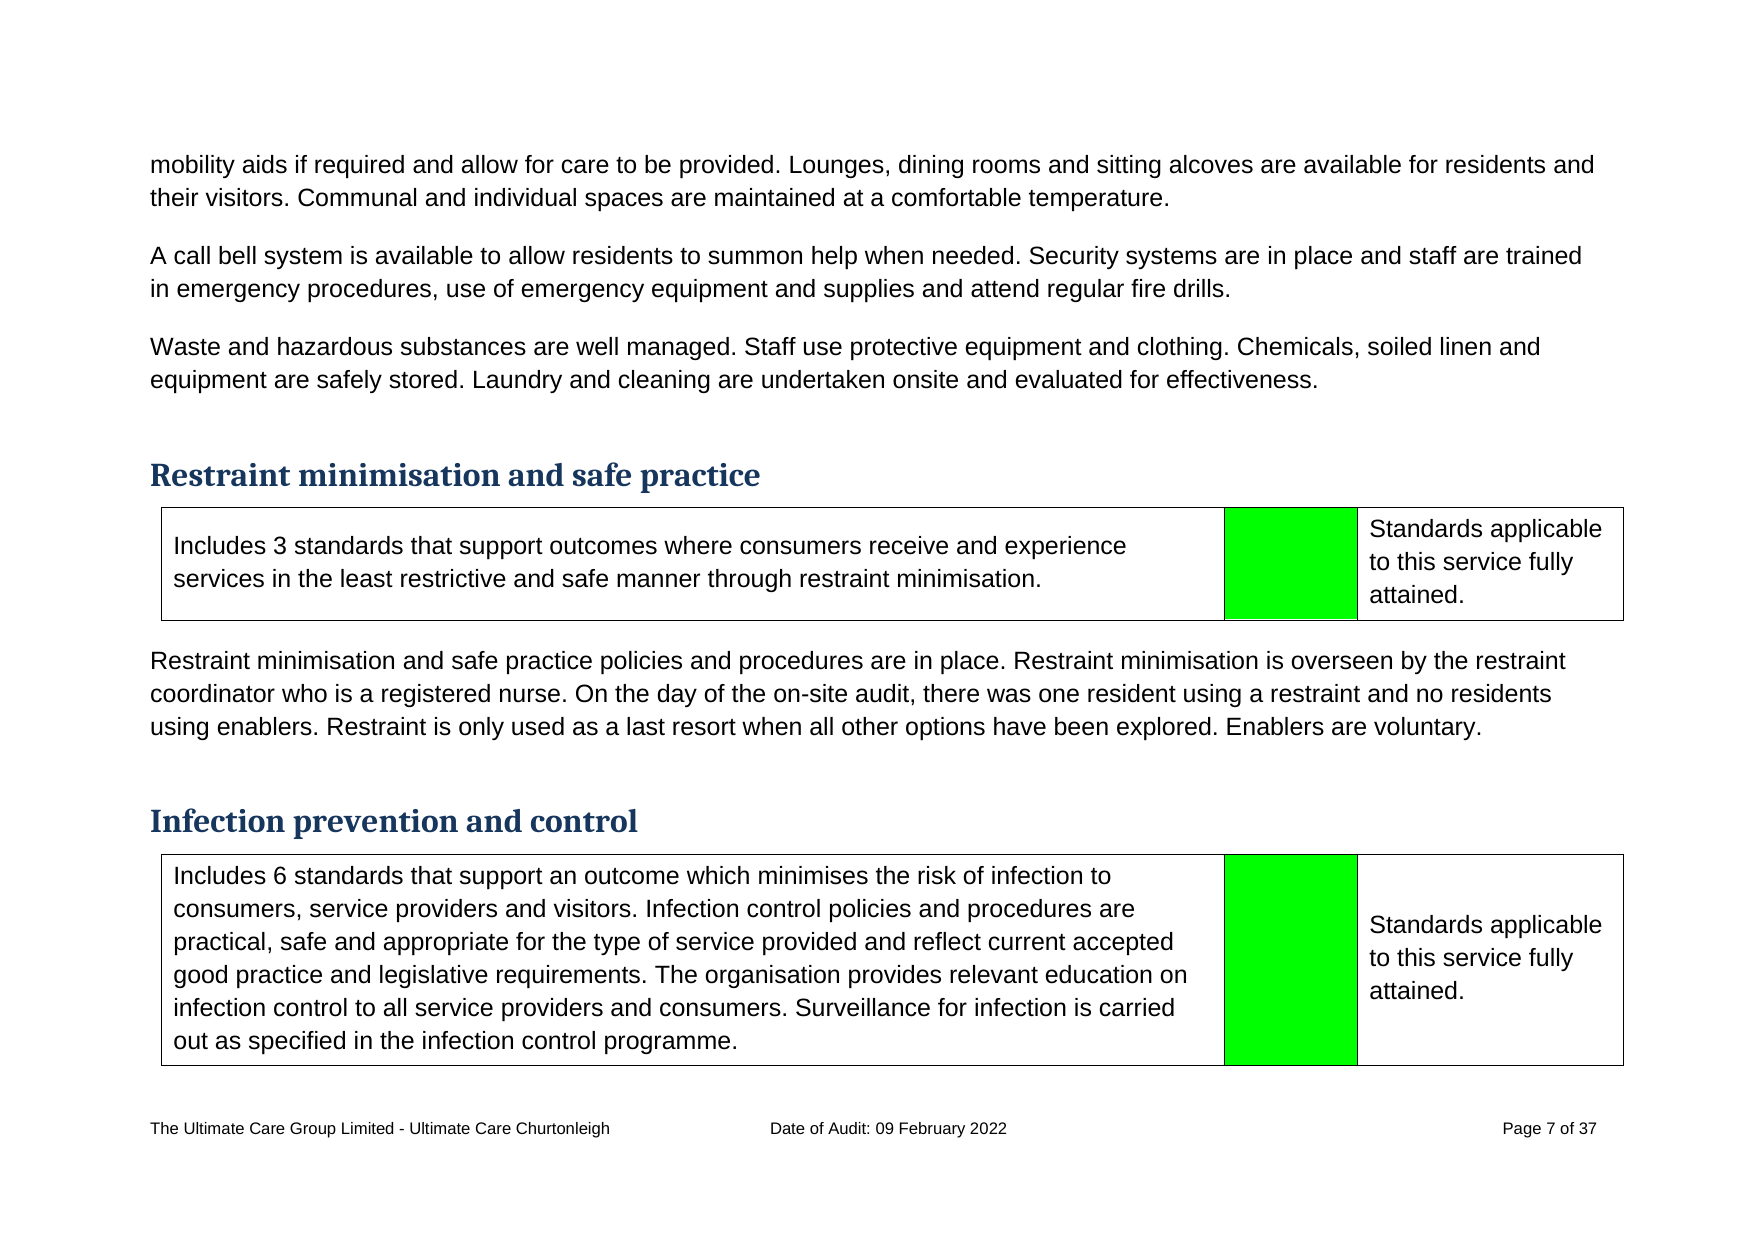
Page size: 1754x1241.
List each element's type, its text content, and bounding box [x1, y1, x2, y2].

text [150, 150, 1604, 212]
text Restraint minimisation and safe practice policies and procedures are in place. Restraint minimisation is overseen by the restraint coordinator who is a registered nurse. On the day of the on-site audit, there was one resident using a restraint and no residents using enablers. Restraint is only used as a last resort when all other options have been explored. Enablers are voluntary. [150, 646, 1604, 740]
table_header [1225, 855, 1357, 1065]
subtitle Restraint minimisation and safe practice [150, 456, 1604, 494]
table_header Includes 3 standards that support outcomes where consumers receive and experience services in the least restrictive and safe manner through restraint minimisation. [162, 508, 1224, 619]
table_header [1225, 508, 1357, 619]
table_header Includes 6 standards that support an outcome which minimises the risk of infection to consumers, service providers and visitors. Infection control policies and procedures are practical, safe and appropriate for the type of service provided and reflect current accepted good practice and legislative requirements. The organisation provides relevant education on infection control to all service providers and consumers. Surveillance for infection is carried out as specified in the infection control programme. [162, 855, 1224, 1065]
text Waste and hazardous substances are well managed. Staff use protective equipment and clothing. Chemicals, soiled linen and equipment are safely stored. Laundry and cleaning are undertaken onsite and evaluated for effectiveness. [150, 332, 1604, 394]
table_header Standards applicable to this service fully attained. [1358, 855, 1623, 1065]
table_header Standards applicable to this service fully attained. [1358, 508, 1623, 619]
text A call bell system is available to allow residents to summon help when needed. Security systems are in place and staff are trained in emergency procedures, use of emergency equipment and supplies and attend regular fire drills. [150, 241, 1604, 303]
subtitle Infection prevention and control [150, 803, 1604, 841]
